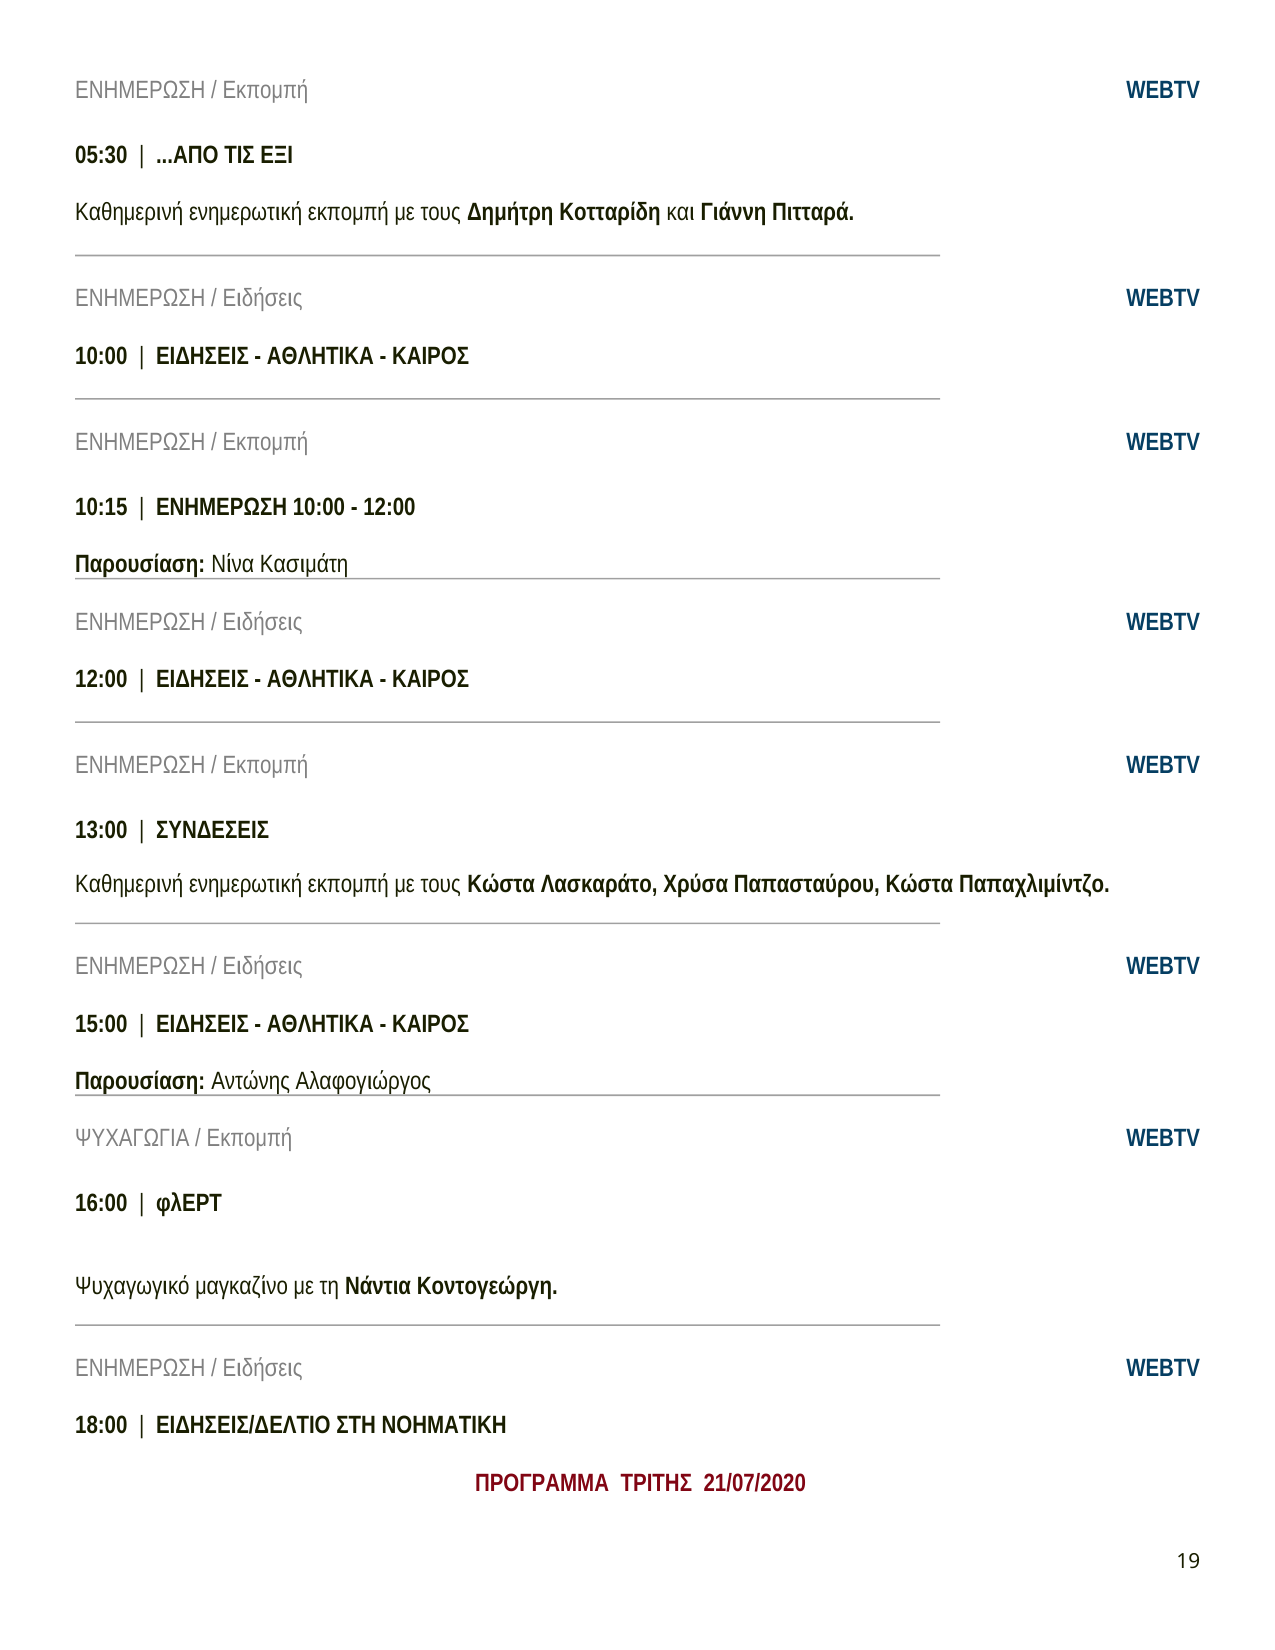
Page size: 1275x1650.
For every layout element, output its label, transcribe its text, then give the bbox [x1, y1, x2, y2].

text 16:00 | φλΕΡΤ [75, 1152, 1200, 1246]
text ΠΡΟΓΡΑΜΜΑ ΤΡΙΤΗΣ 21/07/2020 [75, 1468, 1200, 1496]
text 10:15 | ΕΝΗΜΕΡΩΣΗ 10:00 - 12:00 Παρουσίαση: Νίνα Κασιμάτη [75, 456, 1200, 578]
table_header ΨΥΧΑΓΩΓΙΑ / Εκπομπή [75, 1123, 637, 1152]
table_header ΕΝΗΜΕΡΩΣΗ / Ειδήσεις [75, 951, 637, 980]
table_header WEBTV [638, 750, 1200, 779]
table_header ΕΝΗΜΕΡΩΣΗ / Ειδήσεις [75, 1353, 637, 1382]
text 10:00 | ΕΙΔΗΣΕΙΣ - ΑΘΛΗΤΙΚΑ - ΚΑΙΡΟΣ [75, 312, 1200, 398]
text Καθημερινή ενημερωτική εκπομπή με τους Δημήτρη Κοτταρίδη και Γιάννη Πιτταρά. [75, 169, 1200, 226]
table_header ΕΝΗΜΕΡΩΣΗ / Ειδήσεις [75, 284, 637, 312]
text 15:00 | ΕΙΔΗΣΕΙΣ - ΑΘΛΗΤΙΚΑ - ΚΑΙΡΟΣ Παρουσίαση: Αντώνης Αλαφογιώργος [75, 980, 1200, 1094]
table_header WEBTV [638, 284, 1200, 312]
text Ψυχαγωγικό μαγκαζίνο με τη Νάντια Κοντογεώργη. [75, 1271, 1200, 1299]
table_header WEBTV [638, 1123, 1200, 1152]
table_header WEBTV [638, 1353, 1200, 1382]
table_header ΕΝΗΜΕΡΩΣΗ / Εκπομπή [75, 75, 637, 104]
text Καθημερινή ενημερωτική εκπομπή με τους Κώστα Λασκαράτο, Χρύσα Παπασταύρου, Κώστα Παπαχλιμίντζο. [75, 869, 1200, 897]
text 05:30 | ...ΑΠΟ ΤΙΣ ΕΞΙ [75, 104, 1200, 169]
table_header WEBTV [638, 427, 1200, 456]
table_header ΕΝΗΜΕΡΩΣΗ / Εκπομπή [75, 427, 637, 456]
table_header WEBTV [638, 75, 1200, 104]
table_header WEBTV [638, 951, 1200, 980]
table_header ΕΝΗΜΕΡΩΣΗ / Ειδήσεις [75, 607, 637, 635]
table_header WEBTV [638, 607, 1200, 635]
text 13:00 | ΣΥΝΔΕΣΕΙΣ [75, 779, 1200, 844]
table_header ΕΝΗΜΕΡΩΣΗ / Εκπομπή [75, 750, 637, 779]
text 18:00 | ΕΙΔΗΣΕΙΣ/ΔΕΛΤΙΟ ΣΤΗ ΝΟΗΜΑΤΙΚΗ [75, 1382, 1200, 1468]
text 12:00 | ΕΙΔΗΣΕΙΣ - ΑΘΛΗΤΙΚΑ - ΚΑΙΡΟΣ [75, 635, 1200, 721]
